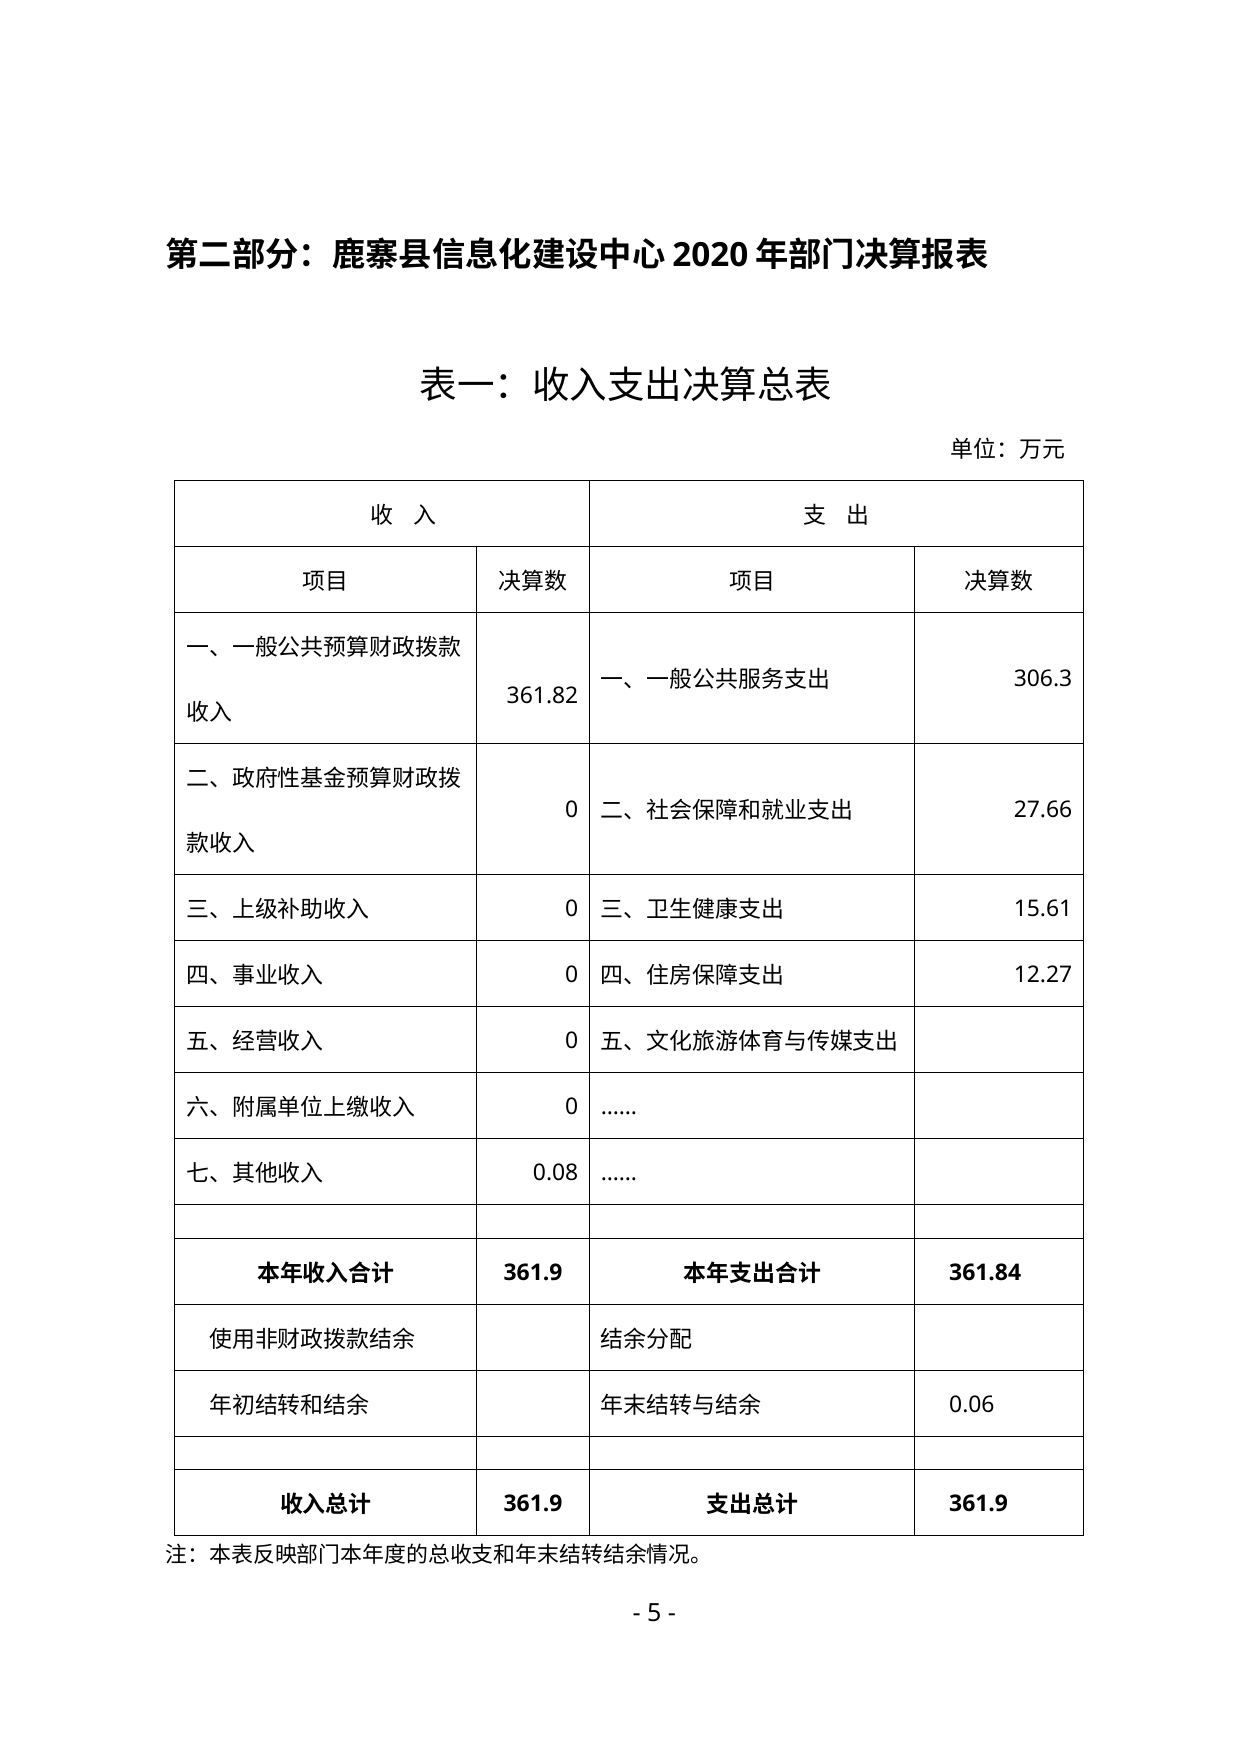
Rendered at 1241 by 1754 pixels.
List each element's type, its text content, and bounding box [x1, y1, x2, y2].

table_cell 决算数 [915, 547, 1083, 612]
table_cell 使用非财政拨款结余 [175, 1305, 476, 1370]
table_cell [915, 1437, 1083, 1469]
table_cell 361.9 [915, 1470, 1083, 1535]
table_cell [915, 1205, 1083, 1238]
table_cell 六、附属单位上缴收入 [175, 1073, 476, 1138]
table_cell 本年收入合计 [175, 1239, 476, 1304]
table_cell [590, 1205, 914, 1238]
table_cell 年末结转与结余 [590, 1371, 914, 1436]
table_cell 三、卫生健康支出 [590, 875, 914, 940]
table_cell 支 出 [590, 481, 1083, 546]
table_cell 0 [477, 941, 589, 1006]
table_cell 一、一般公共预算财政拨款收入 [175, 613, 476, 743]
table_cell [590, 1437, 914, 1469]
table_cell [477, 1205, 589, 1238]
table_cell 0.06 [915, 1371, 1083, 1436]
table_cell …… [590, 1073, 914, 1138]
table_cell 项目 [175, 547, 476, 612]
table_cell 七、其他收入 [175, 1139, 476, 1204]
table_cell 本年支出合计 [590, 1239, 914, 1304]
table_cell 27.66 [915, 744, 1083, 874]
table_cell 12.27 [915, 941, 1083, 1006]
table_cell 五、文化旅游体育与传媒支出 [590, 1007, 914, 1072]
table_cell 四、住房保障支出 [590, 941, 914, 1006]
table_cell [175, 1205, 476, 1238]
table_cell 决算数 [477, 547, 589, 612]
table_cell [915, 1073, 1083, 1138]
table_cell 361.82 [477, 613, 589, 743]
table_cell 0 [477, 1073, 589, 1138]
table_cell 支出总计 [590, 1470, 914, 1535]
table_cell 15.61 [915, 875, 1083, 940]
table_cell [915, 1007, 1083, 1072]
table_cell 361.9 [477, 1239, 589, 1304]
text 注：本表反映部门本年度的总收支和年末结转结余情况。 [165, 1536, 1092, 1569]
table_cell 361.9 [477, 1470, 589, 1535]
table_cell [477, 1437, 589, 1469]
table_cell 五、经营收入 [175, 1007, 476, 1072]
table_cell 四、事业收入 [175, 941, 476, 1006]
table_cell [915, 1139, 1083, 1204]
text 第二部分：鹿寨县信息化建设中心2020年部门决算报表 [165, 220, 1092, 285]
table_cell 二、社会保障和就业支出 [590, 744, 914, 874]
table_cell 一、一般公共服务支出 [590, 613, 914, 743]
table_cell [477, 1305, 589, 1370]
table_cell 361.84 [915, 1239, 1083, 1304]
table_cell 项目 [590, 547, 914, 612]
table_cell 三、上级补助收入 [175, 875, 476, 940]
table_cell 结余分配 [590, 1305, 914, 1370]
table_cell 0 [477, 875, 589, 940]
table_header 表一：收入支出决算总表 单位：万元 [175, 350, 1076, 480]
table_cell 0 [477, 744, 589, 874]
table_cell …… [590, 1139, 914, 1204]
table_cell 0 [477, 1007, 589, 1072]
table_cell 收 入 [175, 481, 589, 546]
table_cell 0.08 [477, 1139, 589, 1204]
table_cell 306.3 [915, 613, 1083, 743]
table_cell 收入总计 [175, 1470, 476, 1535]
table_cell [175, 1437, 476, 1469]
table_cell 年初结转和结余 [175, 1371, 476, 1436]
table_cell [915, 1305, 1083, 1370]
table_cell 二、政府性基金预算财政拨款收入 [175, 744, 476, 874]
table_cell [477, 1371, 589, 1436]
